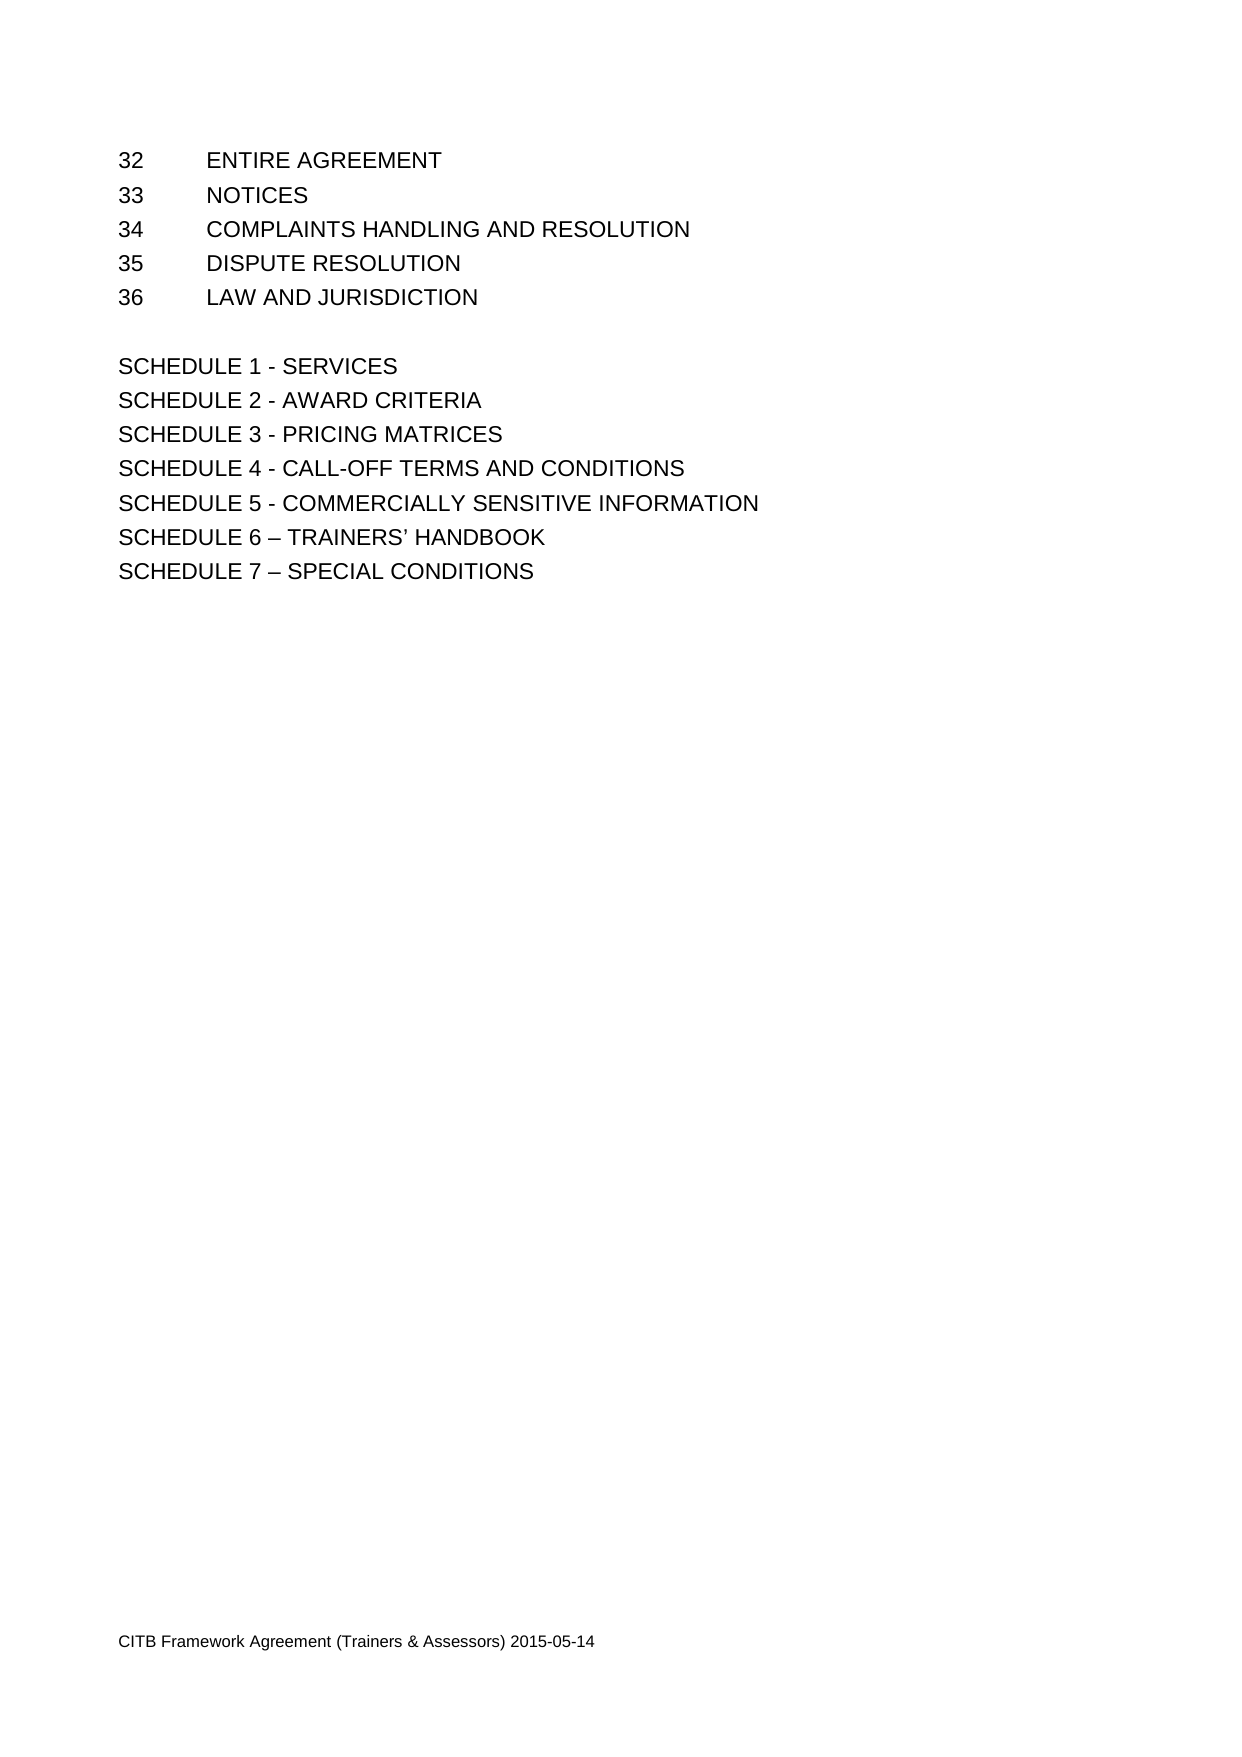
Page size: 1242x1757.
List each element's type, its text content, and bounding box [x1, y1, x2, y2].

text 32 ENTIRE AGREEMENT [118, 147, 1069, 174]
text 34 COMPLAINTS HANDLING AND RESOLUTION [118, 216, 1069, 242]
text SCHEDULE 1 - SERVICES SCHEDULE 2 - AWARD CRITERIA SCHEDULE 3 - PRICING MATRICES [118, 353, 510, 447]
text SCHEDULE 4 - CALL-OFF TERMS AND CONDITIONS SCHEDULE 5 - COMMERCIALLY SENSITIVE INFORMATION SCHEDULE 6 – TRAINERS’ HANDBOOK [118, 455, 767, 550]
text SCHEDULE 7 – SPECIAL CONDITIONS [118, 558, 1069, 584]
text 36 LAW AND JURISDICTION [118, 284, 1069, 310]
text 35 DISPUTE RESOLUTION [118, 250, 1069, 276]
text 33 NOTICES [118, 182, 1069, 208]
